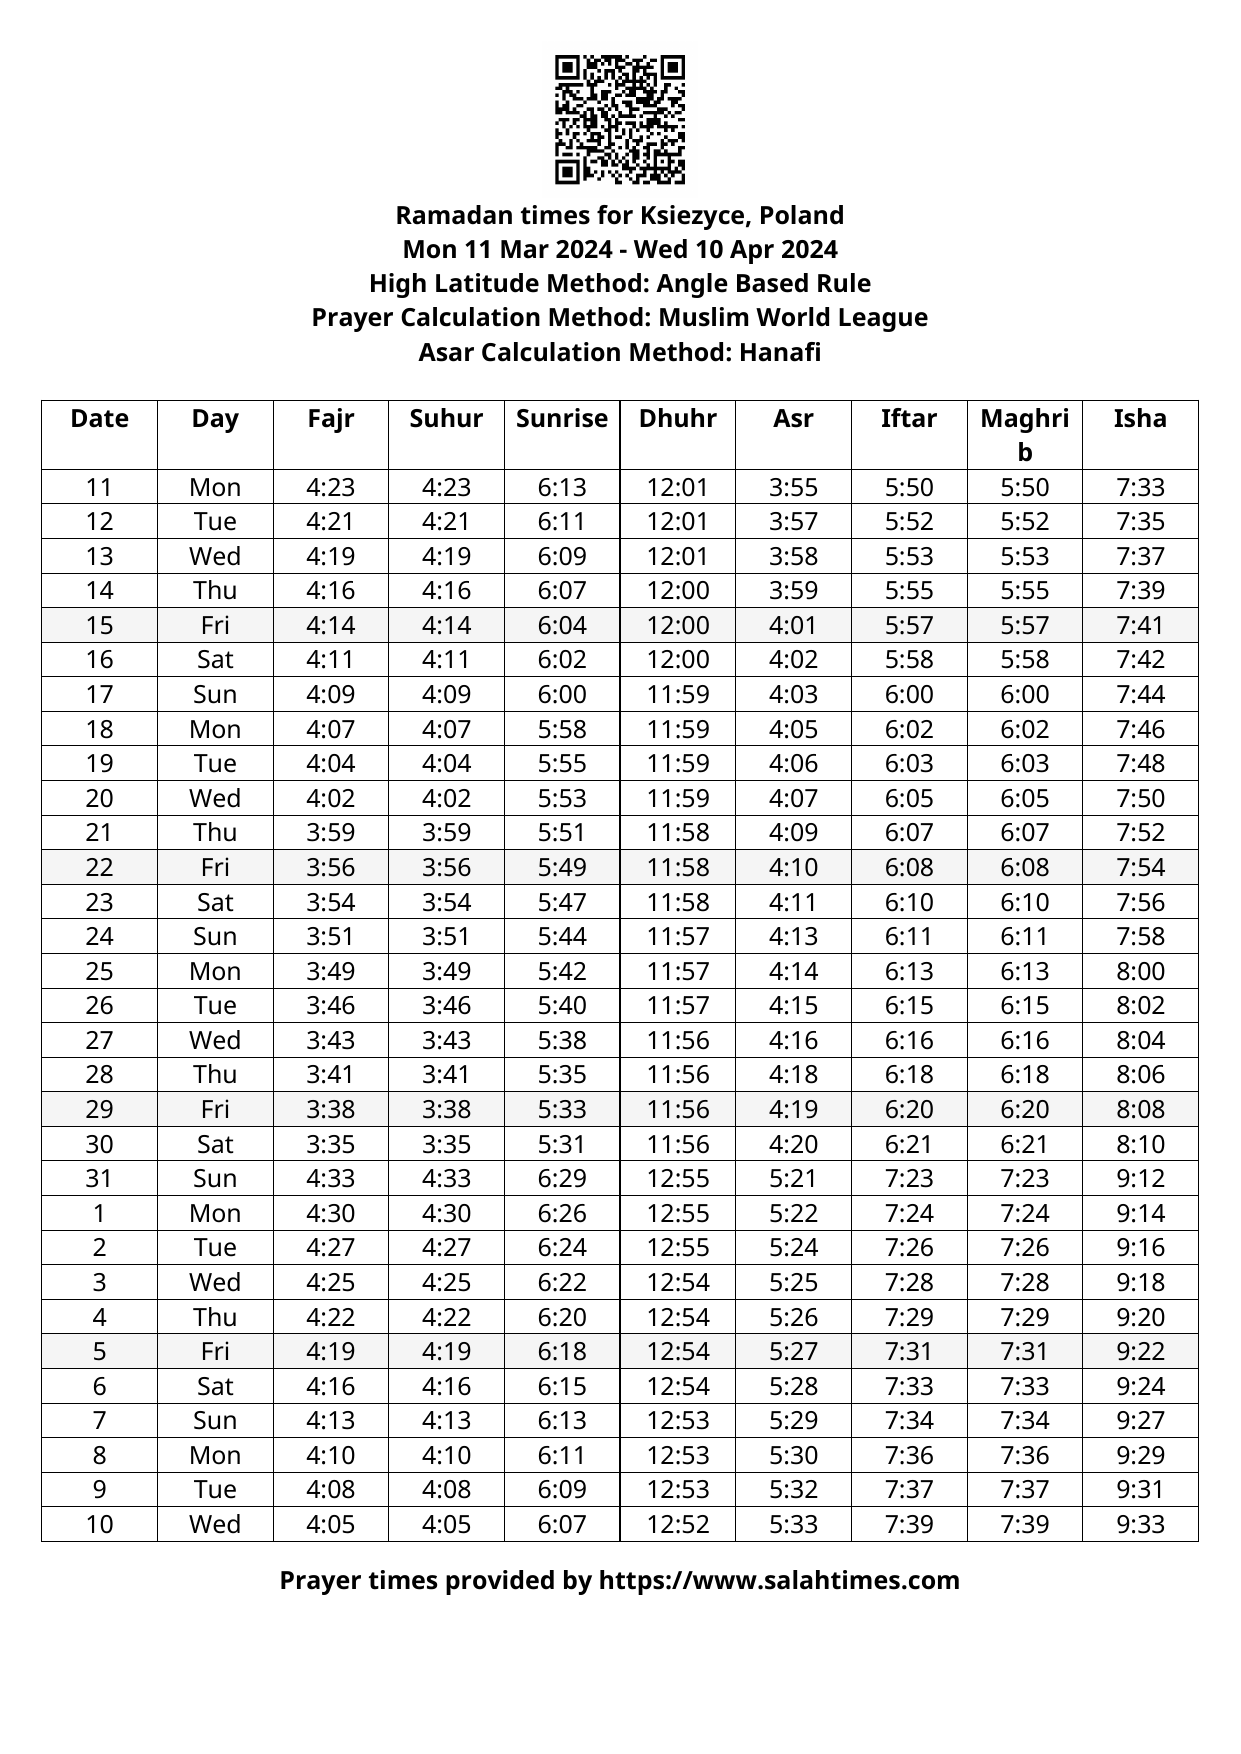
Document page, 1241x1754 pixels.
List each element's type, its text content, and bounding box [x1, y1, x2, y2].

table_cell 6:03 [968, 746, 1082, 780]
table_cell 4:25 [274, 1265, 388, 1299]
table_cell Tue [158, 1473, 273, 1506]
table_cell 5:58 [852, 643, 967, 676]
table_cell 16 [42, 643, 157, 676]
table_cell 4:21 [389, 504, 504, 538]
table_cell 8:08 [1083, 1092, 1198, 1126]
table_cell 4:19 [389, 1334, 504, 1368]
table_cell 9:18 [1083, 1265, 1198, 1299]
table_cell 12:54 [621, 1265, 735, 1299]
table_cell 6:16 [852, 1023, 967, 1057]
table_cell 7 [42, 1404, 157, 1437]
table_cell 4:02 [274, 781, 388, 814]
table_cell 4:16 [736, 1023, 851, 1057]
table_cell 4:13 [274, 1404, 388, 1437]
table_cell 6:13 [968, 954, 1082, 987]
table_cell 12:01 [621, 470, 735, 503]
table_cell 25 [42, 954, 157, 987]
table_cell 12:53 [621, 1404, 735, 1437]
table_cell 13 [42, 539, 157, 572]
table_cell 4:04 [274, 746, 388, 780]
table_cell Wed [158, 539, 273, 572]
table_cell 12:00 [621, 608, 735, 642]
table_cell 5:51 [505, 816, 619, 849]
table_cell 6:03 [852, 746, 967, 780]
table_cell Sun [158, 1161, 273, 1195]
table_cell 5:55 [505, 746, 619, 780]
table_cell 7:23 [968, 1161, 1082, 1195]
table_cell 6:15 [968, 989, 1082, 1022]
table_cell 5:47 [505, 885, 619, 918]
table_cell 15 [42, 608, 157, 642]
table_cell 6:11 [505, 1438, 619, 1472]
table_cell 5:42 [505, 954, 619, 987]
table_cell 4:04 [389, 746, 504, 780]
table_cell 4:18 [736, 1058, 851, 1091]
table_cell 5:25 [736, 1265, 851, 1299]
table_cell 7:58 [1083, 919, 1198, 953]
table_cell 7:33 [968, 1369, 1082, 1402]
table_cell 5:28 [736, 1369, 851, 1402]
table_cell 3:43 [389, 1023, 504, 1057]
table_cell 5:49 [505, 850, 619, 884]
table_cell 9:22 [1083, 1334, 1198, 1368]
table_cell 7:46 [1083, 712, 1198, 745]
table_cell 4:27 [389, 1231, 504, 1264]
table_cell 7:29 [968, 1300, 1082, 1333]
table_cell 6:07 [852, 816, 967, 849]
table_cell 8:02 [1083, 989, 1198, 1022]
table_cell 5:58 [505, 712, 619, 745]
table_cell Wed [158, 1507, 273, 1541]
table_cell 6:13 [505, 1404, 619, 1437]
table_cell 4:23 [389, 470, 504, 503]
table_cell 7:52 [1083, 816, 1198, 849]
table_cell 5:53 [852, 539, 967, 572]
table_cell 30 [42, 1127, 157, 1160]
table_cell 6:20 [852, 1092, 967, 1126]
table_cell 4:08 [389, 1473, 504, 1506]
table_cell 9:27 [1083, 1404, 1198, 1437]
table_cell 8 [42, 1438, 157, 1472]
table_cell 5:35 [505, 1058, 619, 1091]
table_cell 8:10 [1083, 1127, 1198, 1160]
table_cell 5:55 [968, 574, 1082, 607]
table_cell 5:53 [968, 539, 1082, 572]
table_cell 11:57 [621, 989, 735, 1022]
table_cell 4:01 [736, 608, 851, 642]
table_cell 6:11 [852, 919, 967, 953]
table_cell 18 [42, 712, 157, 745]
table_cell 11:56 [621, 1127, 735, 1160]
table_cell 3:56 [274, 850, 388, 884]
table_cell 6:22 [505, 1265, 619, 1299]
table_cell 11:59 [621, 712, 735, 745]
table_cell 3:49 [389, 954, 504, 987]
table_cell 5:58 [968, 643, 1082, 676]
table_header Iftar [852, 401, 967, 469]
table_cell 7:44 [1083, 677, 1198, 711]
table_cell 9:20 [1083, 1300, 1198, 1333]
table_cell 6:26 [505, 1196, 619, 1229]
table_cell 4:02 [389, 781, 504, 814]
table_cell 6:07 [968, 816, 1082, 849]
table_cell 5:52 [852, 504, 967, 538]
table_header Day [158, 401, 273, 469]
table_cell 5:38 [505, 1023, 619, 1057]
table_cell 11:59 [621, 781, 735, 814]
table_cell 3:59 [389, 816, 504, 849]
table_cell 3:43 [274, 1023, 388, 1057]
table_cell Mon [158, 712, 273, 745]
table_cell 5:22 [736, 1196, 851, 1229]
table_cell 6:02 [968, 712, 1082, 745]
table_cell 6:15 [852, 989, 967, 1022]
table_cell 6:15 [505, 1369, 619, 1402]
table_cell Sat [158, 885, 273, 918]
table_cell 11:56 [621, 1092, 735, 1126]
table_cell 3:51 [274, 919, 388, 953]
table_cell 4:22 [274, 1300, 388, 1333]
table_cell 19 [42, 746, 157, 780]
table_cell Fri [158, 1334, 273, 1368]
table_cell Sun [158, 919, 273, 953]
table_cell 5:30 [736, 1438, 851, 1472]
table_cell 7:23 [852, 1161, 967, 1195]
table_cell 7:56 [1083, 885, 1198, 918]
table_cell 4:09 [736, 816, 851, 849]
table_cell 6:21 [852, 1127, 967, 1160]
table_cell Sun [158, 677, 273, 711]
table_cell Fri [158, 608, 273, 642]
table_cell 6:18 [852, 1058, 967, 1091]
table_cell 6:11 [968, 919, 1082, 953]
table_cell 11:58 [621, 850, 735, 884]
table_cell 7:28 [968, 1265, 1082, 1299]
table_cell 4:05 [736, 712, 851, 745]
table_cell 5:29 [736, 1404, 851, 1437]
table_cell 10 [42, 1507, 157, 1541]
table_cell Tue [158, 504, 273, 538]
table_cell 4:10 [736, 850, 851, 884]
table_cell Thu [158, 574, 273, 607]
table_cell 7:33 [852, 1369, 967, 1402]
table_cell 7:36 [852, 1438, 967, 1472]
text Prayer Calculation Method: Muslim World League [42, 300, 1198, 334]
table_cell 4:33 [389, 1161, 504, 1195]
table_cell 3:54 [389, 885, 504, 918]
table_cell 7:34 [968, 1404, 1082, 1437]
table_cell 7:50 [1083, 781, 1198, 814]
table_cell 3:55 [736, 470, 851, 503]
table_cell 6:10 [852, 885, 967, 918]
table_header Maghrib [968, 401, 1082, 469]
table_cell 26 [42, 989, 157, 1022]
table_cell 4:27 [274, 1231, 388, 1264]
table_cell Tue [158, 989, 273, 1022]
table_cell 3:57 [736, 504, 851, 538]
table_cell 12 [42, 504, 157, 538]
table_cell 5:50 [968, 470, 1082, 503]
table_cell 6:08 [852, 850, 967, 884]
table_cell 6:09 [505, 539, 619, 572]
table_cell 5:32 [736, 1473, 851, 1506]
table_cell Tue [158, 746, 273, 780]
table_cell 22 [42, 850, 157, 884]
table_cell 9:24 [1083, 1369, 1198, 1402]
table_cell 7:24 [852, 1196, 967, 1229]
table_cell 12:55 [621, 1196, 735, 1229]
table_cell 11:58 [621, 816, 735, 849]
table_cell 5:44 [505, 919, 619, 953]
table_cell 11:57 [621, 919, 735, 953]
table_cell 3:38 [389, 1092, 504, 1126]
table_cell 8:00 [1083, 954, 1198, 987]
table_cell 4:14 [274, 608, 388, 642]
table_cell 9:29 [1083, 1438, 1198, 1472]
table_cell 9 [42, 1473, 157, 1506]
table_header Isha [1083, 401, 1198, 469]
table_cell 12:01 [621, 504, 735, 538]
table_header Fajr [274, 401, 388, 469]
table_cell 3:49 [274, 954, 388, 987]
table_cell 3:35 [274, 1127, 388, 1160]
table_cell 4:16 [389, 1369, 504, 1402]
table_cell 6:00 [968, 677, 1082, 711]
table_cell 7:42 [1083, 643, 1198, 676]
table_cell 6:11 [505, 504, 619, 538]
table_cell 5:26 [736, 1300, 851, 1333]
table_header Asr [736, 401, 851, 469]
table_cell 5:21 [736, 1161, 851, 1195]
table_cell 12:54 [621, 1369, 735, 1402]
table_cell 4:16 [274, 574, 388, 607]
table_cell 7:35 [1083, 504, 1198, 538]
table_cell 7:31 [968, 1334, 1082, 1368]
table_cell 7:39 [968, 1507, 1082, 1541]
table_cell 11:56 [621, 1023, 735, 1057]
table_cell 3 [42, 1265, 157, 1299]
table_cell 7:54 [1083, 850, 1198, 884]
table_cell 6:18 [505, 1334, 619, 1368]
table_cell 7:39 [852, 1507, 967, 1541]
table_cell 9:33 [1083, 1507, 1198, 1541]
table_cell 4:19 [389, 539, 504, 572]
table_cell 4:30 [274, 1196, 388, 1229]
table_cell 4:22 [389, 1300, 504, 1333]
table_cell 7:39 [1083, 574, 1198, 607]
table_cell 12:55 [621, 1231, 735, 1264]
table_cell 3:41 [389, 1058, 504, 1091]
table_cell 3:41 [274, 1058, 388, 1091]
table_cell 5:24 [736, 1231, 851, 1264]
table_cell 12:52 [621, 1507, 735, 1541]
table_cell 11:57 [621, 954, 735, 987]
table_cell 7:31 [852, 1334, 967, 1368]
table_cell 3:54 [274, 885, 388, 918]
table_cell 4:20 [736, 1127, 851, 1160]
table_cell 4:09 [274, 677, 388, 711]
table_cell 12:55 [621, 1161, 735, 1195]
table_cell Sat [158, 643, 273, 676]
table_cell 4:11 [274, 643, 388, 676]
table_cell 5:53 [505, 781, 619, 814]
table_cell 4:10 [274, 1438, 388, 1472]
table_cell 4:13 [736, 919, 851, 953]
table_cell 9:14 [1083, 1196, 1198, 1229]
table_cell Wed [158, 1023, 273, 1057]
table_cell 4:09 [389, 677, 504, 711]
table_cell 9:31 [1083, 1473, 1198, 1506]
table_cell 12:54 [621, 1334, 735, 1368]
table_cell 12:00 [621, 574, 735, 607]
table_cell 5:33 [505, 1092, 619, 1126]
table_cell 4:11 [736, 885, 851, 918]
table_cell 4:19 [274, 539, 388, 572]
table_cell Tue [158, 1231, 273, 1264]
table_cell 7:33 [1083, 470, 1198, 503]
table_cell Sun [158, 1404, 273, 1437]
table_cell 23 [42, 885, 157, 918]
text Mon 11 Mar 2024 - Wed 10 Apr 2024 [42, 232, 1198, 266]
table_cell 11:58 [621, 885, 735, 918]
table_header Sunrise [505, 401, 619, 469]
table_cell 7:41 [1083, 608, 1198, 642]
table_header Suhur [389, 401, 504, 469]
table_header Date [42, 401, 157, 469]
table_cell 4:02 [736, 643, 851, 676]
table_cell 5 [42, 1334, 157, 1368]
table_cell Thu [158, 816, 273, 849]
table_cell 3:35 [389, 1127, 504, 1160]
table_cell 5:57 [968, 608, 1082, 642]
table_cell 7:29 [852, 1300, 967, 1333]
table_cell 5:40 [505, 989, 619, 1022]
table_cell 5:55 [852, 574, 967, 607]
table_cell 7:26 [968, 1231, 1082, 1264]
table_cell 6:16 [968, 1023, 1082, 1057]
table_cell 7:37 [852, 1473, 967, 1506]
table_cell 3:58 [736, 539, 851, 572]
table_cell 11:59 [621, 746, 735, 780]
table_cell 7:37 [968, 1473, 1082, 1506]
text Prayer times provided by https://www.salahtimes.com [42, 1563, 1198, 1597]
table_cell 12:53 [621, 1473, 735, 1506]
table_cell Mon [158, 470, 273, 503]
table_cell 6:21 [968, 1127, 1082, 1160]
table_cell 4:07 [389, 712, 504, 745]
table_cell 12:53 [621, 1438, 735, 1472]
table_cell 28 [42, 1058, 157, 1091]
table_cell 27 [42, 1023, 157, 1057]
table_cell Mon [158, 1196, 273, 1229]
table_cell 6:10 [968, 885, 1082, 918]
table_cell 4:33 [274, 1161, 388, 1195]
table_cell 4:14 [736, 954, 851, 987]
table_cell 6:02 [505, 643, 619, 676]
text High Latitude Method: Angle Based Rule [42, 266, 1198, 300]
table_cell 3:46 [274, 989, 388, 1022]
table_cell Thu [158, 1300, 273, 1333]
table_cell 17 [42, 677, 157, 711]
table_cell 4:16 [274, 1369, 388, 1402]
table_cell 8:06 [1083, 1058, 1198, 1091]
table_cell 4:25 [389, 1265, 504, 1299]
table_cell 5:31 [505, 1127, 619, 1160]
table_cell 4:19 [274, 1334, 388, 1368]
table_cell 5:57 [852, 608, 967, 642]
table_cell 4:07 [736, 781, 851, 814]
table_cell 11:56 [621, 1058, 735, 1091]
table_cell Thu [158, 1058, 273, 1091]
table_cell 7:48 [1083, 746, 1198, 780]
table_cell 11:59 [621, 677, 735, 711]
table_cell 31 [42, 1161, 157, 1195]
table_cell 7:37 [1083, 539, 1198, 572]
table_cell Wed [158, 781, 273, 814]
table_cell 24 [42, 919, 157, 953]
table_cell 6:09 [505, 1473, 619, 1506]
table_cell 3:38 [274, 1092, 388, 1126]
table_cell 5:50 [852, 470, 967, 503]
table_cell 4:21 [274, 504, 388, 538]
table_cell 4:05 [389, 1507, 504, 1541]
table_cell Sat [158, 1369, 273, 1402]
table_cell 1 [42, 1196, 157, 1229]
table_cell 6:08 [968, 850, 1082, 884]
table_cell 6:00 [852, 677, 967, 711]
table_cell 11 [42, 470, 157, 503]
table_cell 4:15 [736, 989, 851, 1022]
table_cell 6:05 [852, 781, 967, 814]
table_cell Mon [158, 954, 273, 987]
table_cell 9:16 [1083, 1231, 1198, 1264]
table_cell 6:18 [968, 1058, 1082, 1091]
table_cell 4 [42, 1300, 157, 1333]
table_cell 8:04 [1083, 1023, 1198, 1057]
table_cell 7:24 [968, 1196, 1082, 1229]
table_cell 7:36 [968, 1438, 1082, 1472]
table_cell 7:26 [852, 1231, 967, 1264]
table_cell 9:12 [1083, 1161, 1198, 1195]
table_cell 6:13 [852, 954, 967, 987]
table_cell 12:54 [621, 1300, 735, 1333]
table_cell 4:30 [389, 1196, 504, 1229]
table_cell 4:16 [389, 574, 504, 607]
table_cell 14 [42, 574, 157, 607]
table_cell 20 [42, 781, 157, 814]
table_cell 21 [42, 816, 157, 849]
table_cell 6:05 [968, 781, 1082, 814]
table_cell 4:19 [736, 1092, 851, 1126]
table_cell 4:23 [274, 470, 388, 503]
table_cell Mon [158, 1438, 273, 1472]
table_cell 4:06 [736, 746, 851, 780]
table_cell Fri [158, 850, 273, 884]
table_cell 6:13 [505, 470, 619, 503]
table_cell Fri [158, 1092, 273, 1126]
table_cell 6 [42, 1369, 157, 1402]
table_cell 4:14 [389, 608, 504, 642]
table_cell 2 [42, 1231, 157, 1264]
table_cell 5:33 [736, 1507, 851, 1541]
table_cell 6:20 [968, 1092, 1082, 1126]
table_cell 7:28 [852, 1265, 967, 1299]
table_cell Sat [158, 1127, 273, 1160]
table_cell 6:24 [505, 1231, 619, 1264]
table_cell Wed [158, 1265, 273, 1299]
table_cell 6:20 [505, 1300, 619, 1333]
table_cell 7:34 [852, 1404, 967, 1437]
table_cell 4:13 [389, 1404, 504, 1437]
table_cell 6:07 [505, 1507, 619, 1541]
table_cell 4:10 [389, 1438, 504, 1472]
table_cell 3:56 [389, 850, 504, 884]
table_cell 4:03 [736, 677, 851, 711]
table_cell 4:08 [274, 1473, 388, 1506]
table_cell 12:00 [621, 643, 735, 676]
table_cell 6:04 [505, 608, 619, 642]
table_cell 6:02 [852, 712, 967, 745]
table_cell 5:27 [736, 1334, 851, 1368]
table_cell 5:52 [968, 504, 1082, 538]
table_cell 6:00 [505, 677, 619, 711]
table_cell 3:51 [389, 919, 504, 953]
table_cell 29 [42, 1092, 157, 1126]
table_cell 6:29 [505, 1161, 619, 1195]
picture [542, 41, 699, 198]
table_header Dhuhr [621, 401, 735, 469]
table_cell 3:46 [389, 989, 504, 1022]
table_cell 3:59 [274, 816, 388, 849]
text Asar Calculation Method: Hanafi [42, 334, 1198, 368]
table_cell 12:01 [621, 539, 735, 572]
table_cell 4:11 [389, 643, 504, 676]
text Ramadan times for Ksiezyce, Poland [42, 198, 1198, 232]
table_cell 4:05 [274, 1507, 388, 1541]
table_cell 3:59 [736, 574, 851, 607]
table_cell 4:07 [274, 712, 388, 745]
table_cell 6:07 [505, 574, 619, 607]
